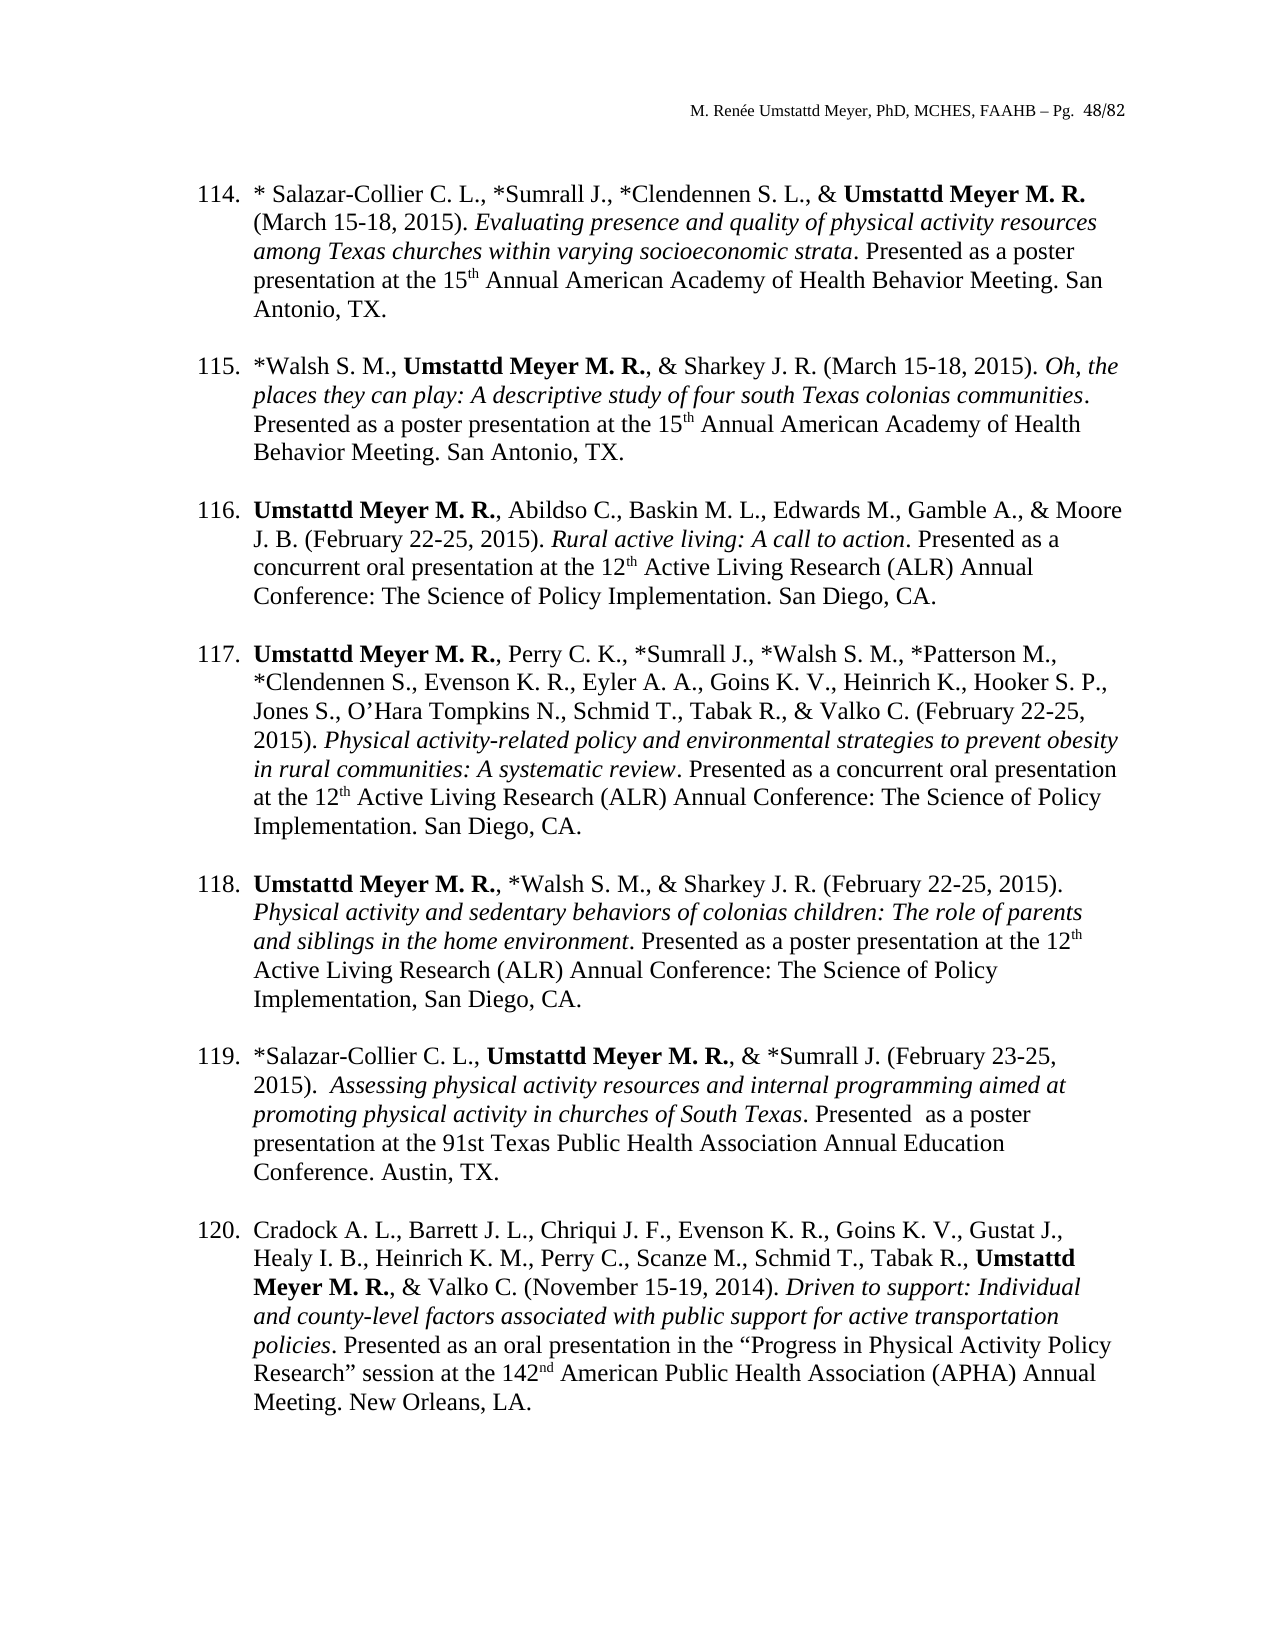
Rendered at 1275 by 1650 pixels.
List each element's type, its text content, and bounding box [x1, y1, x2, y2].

list Cradock A. L., Barrett J. L., Chriqui J. F., Evenson K. R., Goins K. V., Gustat J., Healy I. B., Heinrich K. M., Perry C., Scanze M., Schmid T., Tabak R., Umstattd Meyer M. R., & Valko C. (November 15-19, 2014). Driven to support: Individual and county-level factors associated with public support for active transportation policies. Presented as an oral presentation in the “Progress in Physical Activity Policy Research” session at the 142nd American Public Health Association (APHA) Annual Meeting. New Orleans, LA. [197, 1215, 1125, 1416]
list Umstattd Meyer M. R., *Walsh S. M., & Sharkey J. R. (February 22-25, 2015). Physical activity and sedentary behaviors of colonias children: The role of parents and siblings in the home environment. Presented as a poster presentation at the 12th Active Living Research (ALR) Annual Conference: The Science of Policy Implementation, San Diego, CA. [197, 869, 1125, 1012]
list * Salazar-Collier C. L., *Sumrall J., *Clendennen S. L., & Umstattd Meyer M. R. (March 15-18, 2015). Evaluating presence and quality of physical activity resources among Texas churches within varying socioeconomic strata. Presented as a poster presentation at the 15th Annual American Academy of Health Behavior Meeting. San Antonio, TX. [197, 179, 1125, 322]
list *Walsh S. M., Umstattd Meyer M. R., & Sharkey J. R. (March 15-18, 2015). Oh, the places they can play: A descriptive study of four south Texas colonias communities. Presented as a poster presentation at the 15th Annual American Academy of Health Behavior Meeting. San Antonio, TX. [197, 351, 1125, 466]
list Umstattd Meyer M. R., Abildso C., Baskin M. L., Edwards M., Gamble A., & Moore J. B. (February 22-25, 2015). Rural active living: A call to action. Presented as a concurrent oral presentation at the 12th Active Living Research (ALR) Annual Conference: The Science of Policy Implementation. San Diego, CA. [197, 495, 1125, 610]
list Umstattd Meyer M. R., Perry C. K., *Sumrall J., *Walsh S. M., *Patterson M., *Clendennen S., Evenson K. R., Eyler A. A., Goins K. V., Heinrich K., Hooker S. P., Jones S., O’Hara Tompkins N., Schmid T., Tabak R., & Valko C. (February 22-25, 2015). Physical activity-related policy and environmental strategies to prevent obesity in rural communities: A systematic review. Presented as a concurrent oral presentation at the 12th Active Living Research (ALR) Annual Conference: The Science of Policy Implementation. San Diego, CA. [197, 639, 1125, 840]
list *Salazar-Collier C. L., Umstattd Meyer M. R., & *Sumrall J. (February 23-25, 2015). Assessing physical activity resources and internal programming aimed at promoting physical activity in churches of South Texas. Presented as a poster presentation at the 91st Texas Public Health Association Annual Education Conference. Austin, TX. [197, 1041, 1125, 1186]
